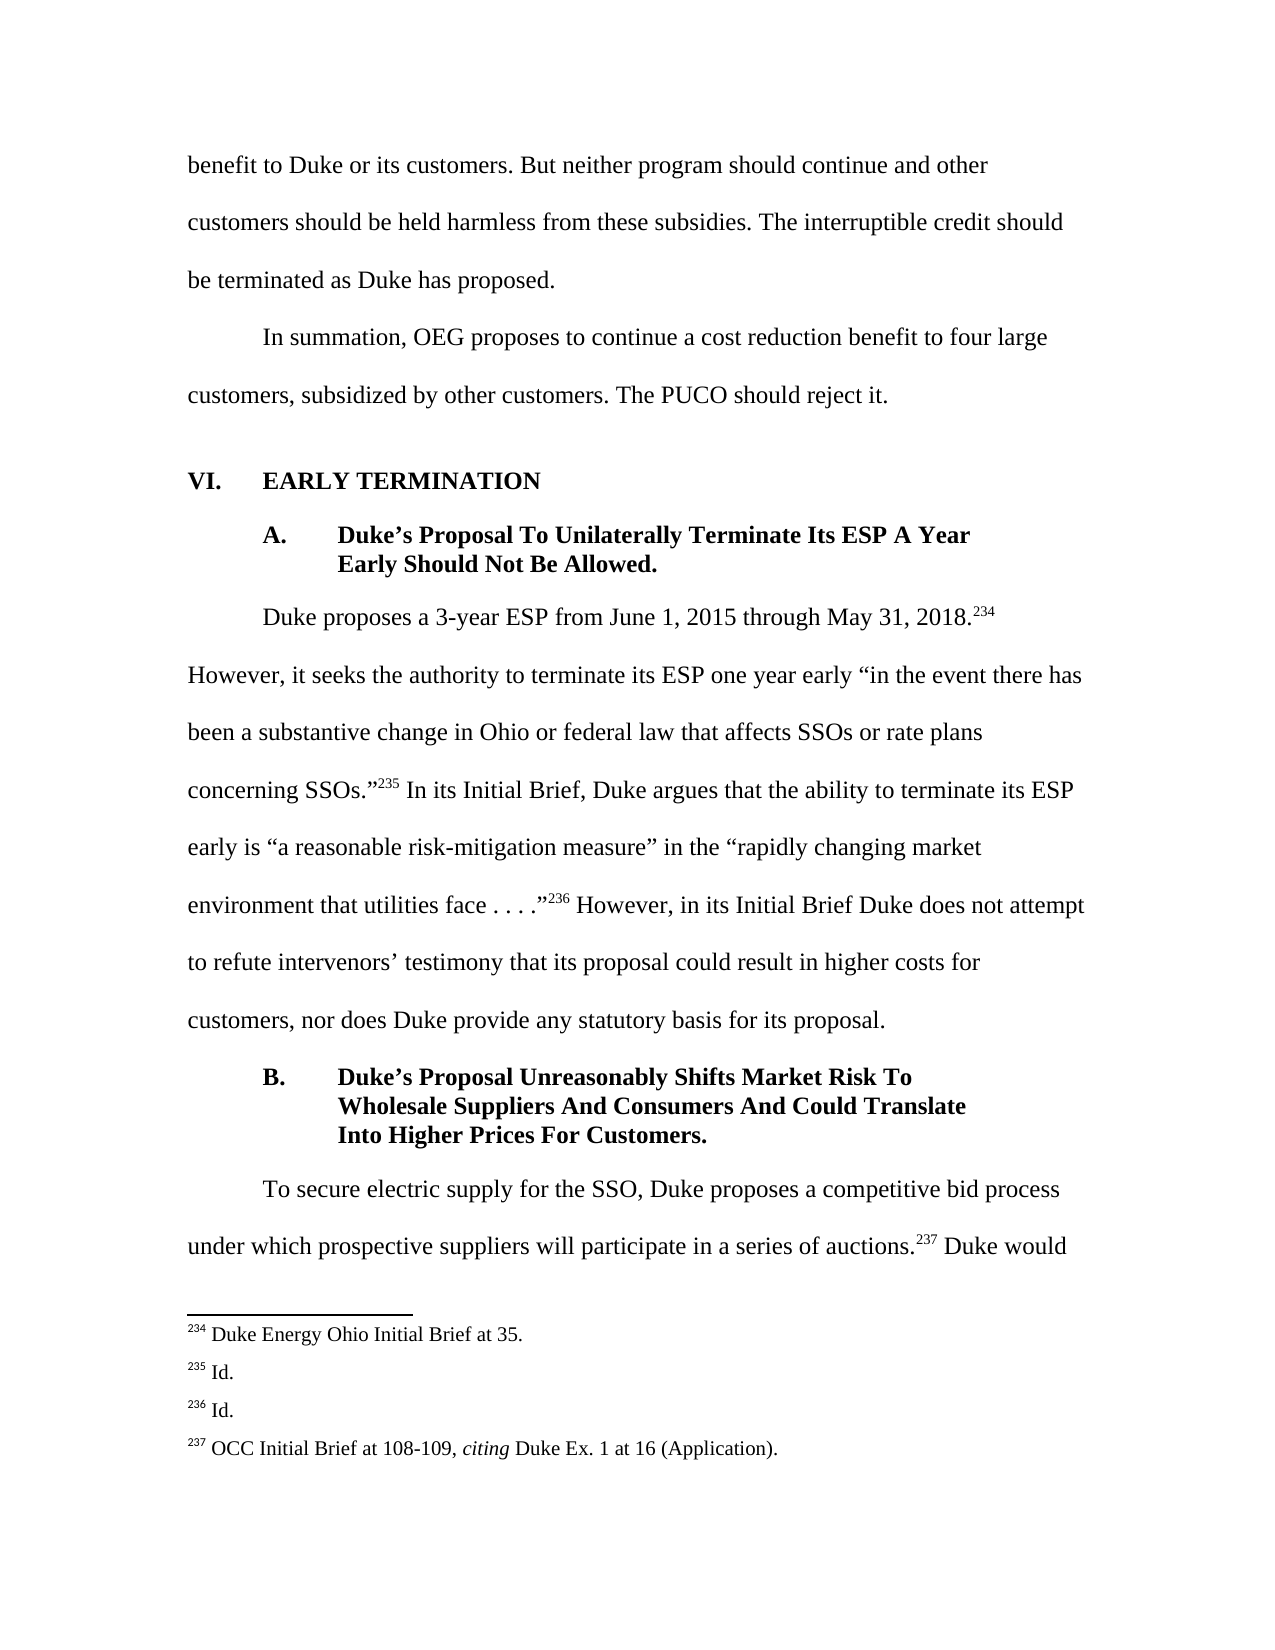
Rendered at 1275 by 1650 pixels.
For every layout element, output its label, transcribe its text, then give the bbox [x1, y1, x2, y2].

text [187, 1174, 1087, 1260]
subtitle EARLY TERMINATION [187, 466, 1087, 495]
subtitle A. Duke’s Proposal To Unilaterally Terminate Its ESP A Year Early Should Not Be Allowed. [262, 520, 1012, 577]
text Duke proposes a 3-year ESP from June 1, 2015 through May 31, 2018. However, it seeks the authority to terminate its ESP one year early “in the event there has been a substantive change in Ohio or federal law that affects SSOs or rate plans concerning SSOs.” In its Initial Brief, Duke argues that the ability to terminate its ESP early is “a reasonable risk-mitigation measure” in the “rapidly changing market environment that utilities face . . . .” However, in its Initial Brief Duke does not attempt to refute intervenors’ testimony that its proposal could result in higher costs for customers, nor does Duke provide any statutory basis for its proposal. [187, 602, 1087, 1034]
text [187, 150, 1087, 294]
subtitle B. Duke’s Proposal Unreasonably Shifts Market Risk To Wholesale Suppliers And Consumers And Could Translate Into Higher Prices For Customers. [262, 1062, 1012, 1149]
text In summation, OEG proposes to continue a cost reduction benefit to four large customers, subsidized by other customers. The PUCO should reject it. [187, 322, 1087, 409]
